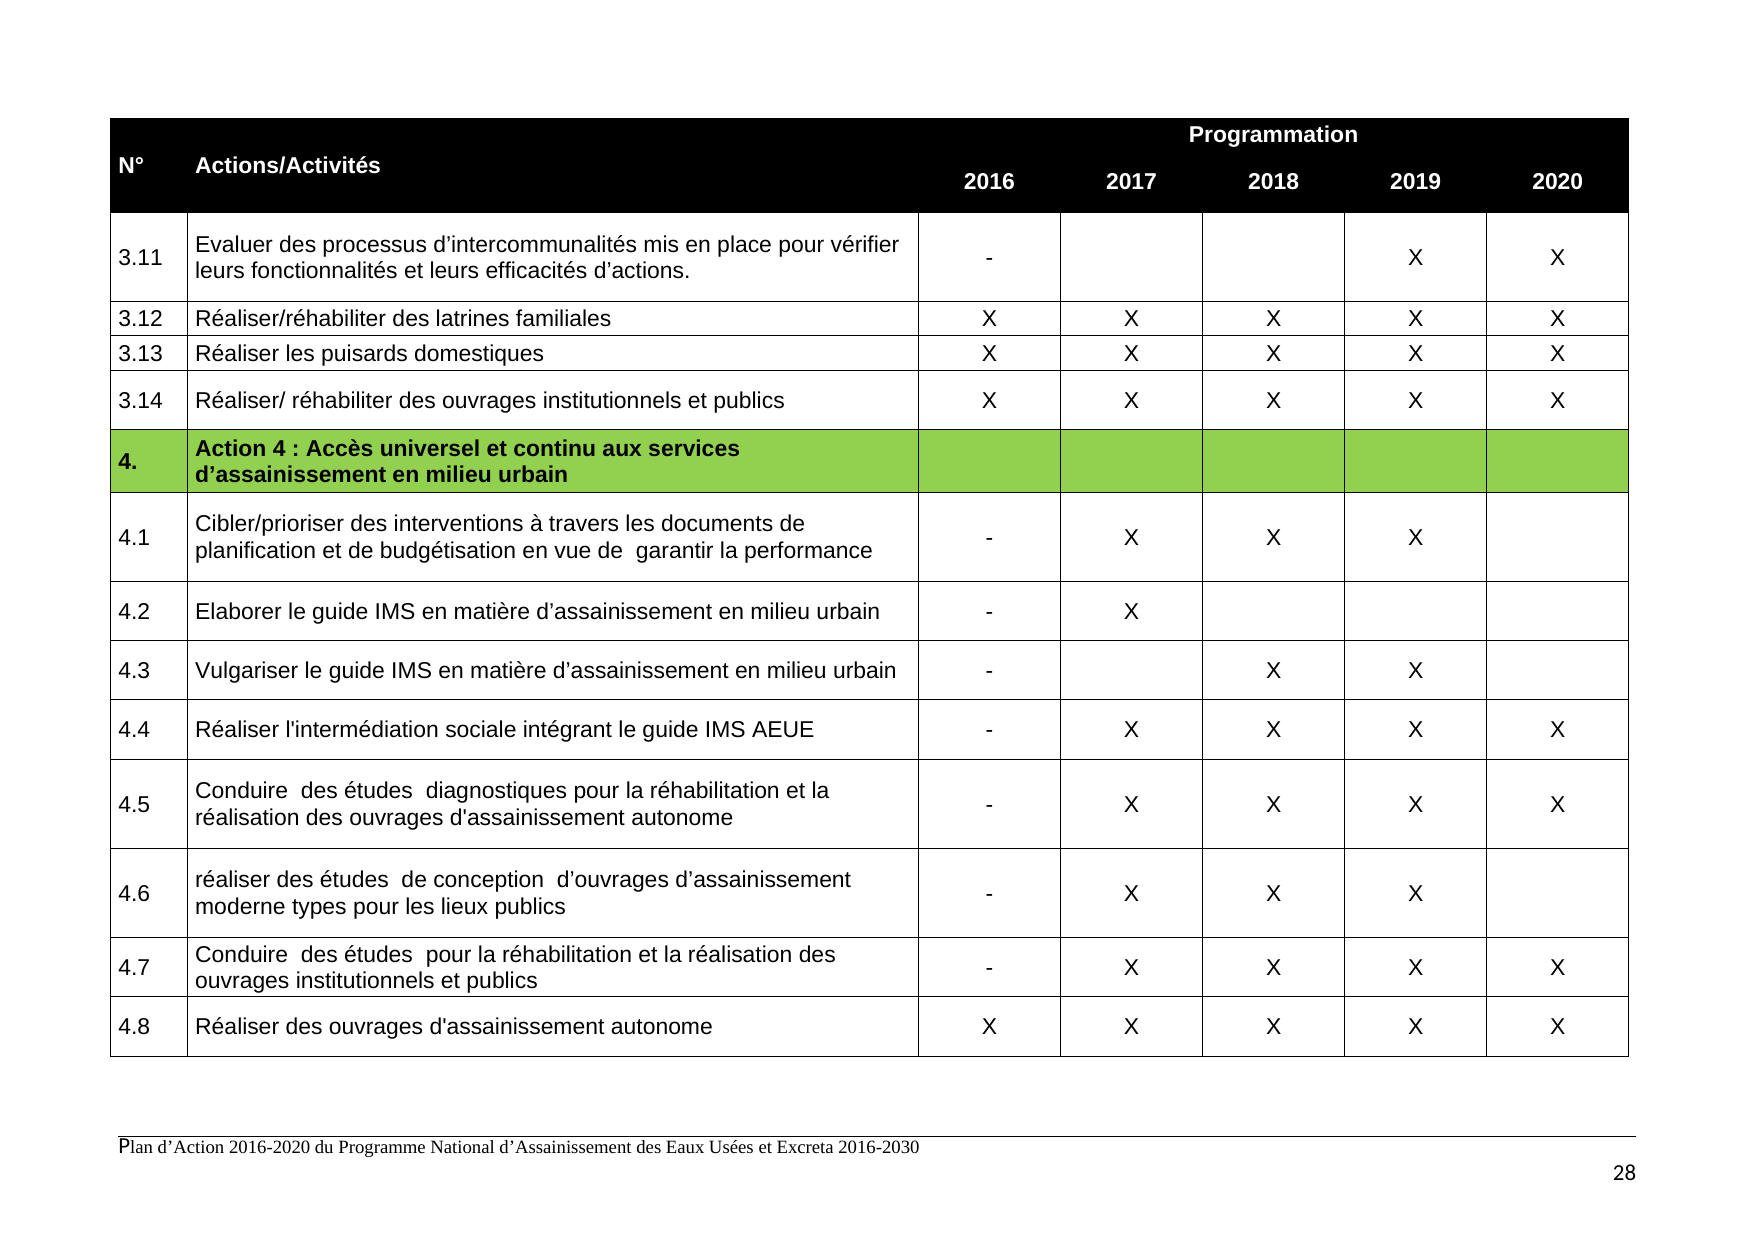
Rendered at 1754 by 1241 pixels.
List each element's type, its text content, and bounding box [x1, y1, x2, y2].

table_cell - [919, 849, 1060, 937]
table_cell 4. [111, 430, 187, 492]
table_cell [1203, 213, 1344, 301]
table_cell X [1345, 213, 1486, 301]
table_cell réaliser des études de conception d’ouvrages d’assainissement moderne types pour les lieux publics [188, 849, 918, 937]
table_cell [1345, 582, 1486, 640]
table_cell X [1345, 849, 1486, 937]
table_cell - [919, 938, 1060, 996]
table_cell X [1487, 700, 1628, 759]
table_cell 2018 [1203, 150, 1344, 212]
table_cell 3.11 [111, 213, 187, 301]
table_cell X [1487, 938, 1628, 996]
table_cell X [1061, 997, 1202, 1056]
table_cell Réaliser l'intermédiation sociale intégrant le guide IMS AEUE [188, 700, 918, 759]
table_cell X [1345, 641, 1486, 699]
table_cell [1203, 430, 1344, 492]
table_cell - [919, 213, 1060, 301]
table_cell X [1061, 493, 1202, 581]
table_cell 2019 [1345, 150, 1486, 212]
table_cell X [1203, 493, 1344, 581]
table_cell 4.4 [111, 700, 187, 759]
table_cell 3.14 [111, 371, 187, 429]
table_cell [1487, 849, 1628, 937]
table_cell 4.2 [111, 582, 187, 640]
table_cell X [1061, 849, 1202, 937]
table_cell 4.6 [111, 849, 187, 937]
table_header Programmation [919, 119, 1628, 149]
table_cell Action 4 : Accès universel et continu aux services d’assainissement en milieu urbain [188, 430, 918, 492]
table_cell X [1345, 371, 1486, 429]
table_cell X [1345, 336, 1486, 370]
table_cell 3.13 [111, 336, 187, 370]
table_cell [1061, 213, 1202, 301]
table_cell X [919, 302, 1060, 335]
table_cell X [1061, 302, 1202, 335]
table_cell X [1061, 700, 1202, 759]
table_cell X [919, 336, 1060, 370]
table_cell X [1487, 760, 1628, 848]
table_cell 2020 [1487, 150, 1628, 212]
table_cell 4.5 [111, 760, 187, 848]
table_cell Conduire des études pour la réhabilitation et la réalisation des ouvrages institutionnels et publics [188, 938, 918, 996]
table_cell X [1203, 371, 1344, 429]
table_header N° [111, 119, 187, 212]
table_cell Réaliser des ouvrages d'assainissement autonome [188, 997, 918, 1056]
table_cell Elaborer le guide IMS en matière d’assainissement en milieu urbain [188, 582, 918, 640]
table_cell X [1345, 302, 1486, 335]
table_cell X [1061, 336, 1202, 370]
table_cell X [1487, 371, 1628, 429]
table_cell X [1061, 582, 1202, 640]
table_cell X [1345, 700, 1486, 759]
table_cell Réaliser les puisards domestiques [188, 336, 918, 370]
table_cell X [1203, 641, 1344, 699]
table_cell 3.12 [111, 302, 187, 335]
table_cell 2017 [1061, 150, 1202, 212]
table_cell - [919, 582, 1060, 640]
table_cell 4.1 [111, 493, 187, 581]
table_cell X [1203, 336, 1344, 370]
table_cell Evaluer des processus d’intercommunalités mis en place pour vérifier leurs fonctionnalités et leurs efficacités d’actions. [188, 213, 918, 301]
table_cell [919, 430, 1060, 492]
table_cell X [1203, 700, 1344, 759]
table_cell X [919, 371, 1060, 429]
table_cell - [919, 760, 1060, 848]
table_cell Réaliser/réhabiliter des latrines familiales [188, 302, 918, 335]
table_cell [1487, 641, 1628, 699]
table_cell X [1203, 938, 1344, 996]
table_cell - [919, 641, 1060, 699]
table_cell [1345, 430, 1486, 492]
table_cell [1061, 430, 1202, 492]
table_cell [1487, 493, 1628, 581]
table_cell X [1203, 302, 1344, 335]
table_cell Conduire des études diagnostiques pour la réhabilitation et la réalisation des ouvrages d'assainissement autonome [188, 760, 918, 848]
table_cell [1203, 582, 1344, 640]
table_cell X [1345, 997, 1486, 1056]
table_cell 4.8 [111, 997, 187, 1056]
table_cell X [1487, 302, 1628, 335]
table_cell X [1203, 997, 1344, 1056]
table_cell 4.7 [111, 938, 187, 996]
table_cell - [919, 700, 1060, 759]
table_cell X [1061, 371, 1202, 429]
table_cell X [919, 997, 1060, 1056]
table_cell Réaliser/ réhabiliter des ouvrages institutionnels et publics [188, 371, 918, 429]
table_cell X [1203, 760, 1344, 848]
table_cell Cibler/prioriser des interventions à travers les documents de planification et de budgétisation en vue de garantir la performance [188, 493, 918, 581]
table_cell Vulgariser le guide IMS en matière d’assainissement en milieu urbain [188, 641, 918, 699]
table_header Actions/Activités [188, 119, 918, 212]
table_cell X [1061, 760, 1202, 848]
table_cell X [1487, 997, 1628, 1056]
table_cell X [1345, 760, 1486, 848]
table_cell X [1487, 213, 1628, 301]
table_cell [1487, 430, 1628, 492]
table_cell 4.3 [111, 641, 187, 699]
table_cell X [1345, 493, 1486, 581]
table_cell 2016 [919, 150, 1060, 212]
table_cell [1487, 582, 1628, 640]
table_cell X [1487, 336, 1628, 370]
table_cell [1061, 641, 1202, 699]
table_cell X [1061, 938, 1202, 996]
table_cell X [1345, 938, 1486, 996]
table_cell X [1203, 849, 1344, 937]
table_cell - [919, 493, 1060, 581]
